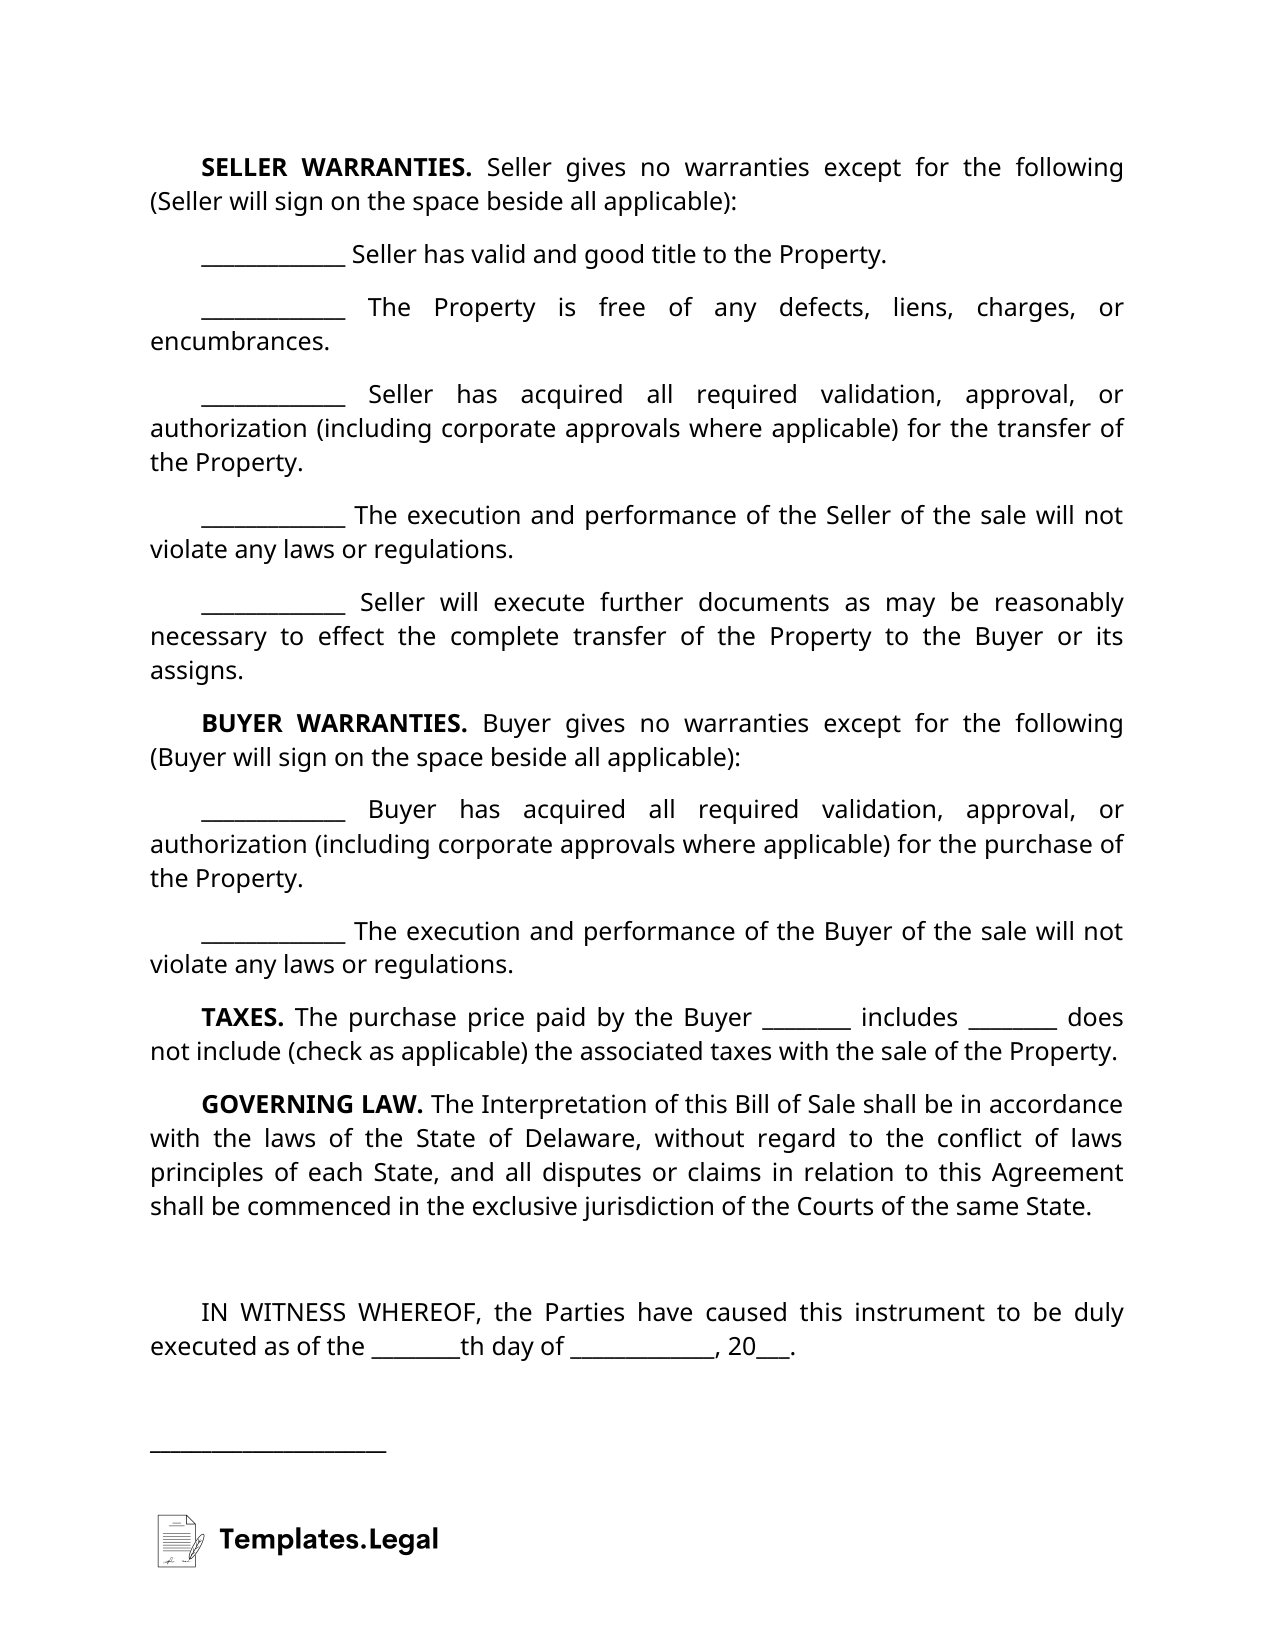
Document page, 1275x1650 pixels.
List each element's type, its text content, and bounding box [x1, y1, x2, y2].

text BUYER WARRANTIES. Buyer gives no warranties except for the following (Buyer will sign on the space beside all applicable): [150, 705, 1125, 773]
text _____________ The Property is free of any defects, liens, charges, or encumbrances. [150, 290, 1125, 358]
text _____________ Seller will execute further documents as may be reasonably necessary to effect the complete transfer of the Property to the Buyer or its assigns. [150, 584, 1125, 687]
text _____________ The execution and performance of the Seller of the sale will not violate any laws or regulations. [150, 497, 1125, 566]
text IN WITNESS WHEREOF, the Parties have caused this instrument to be duly executed as of the ________th day of _____________, 20___. [150, 1295, 1125, 1363]
picture [150, 1507, 445, 1575]
text TAXES. The purchase price paid by the Buyer ________ includes ________ does not include (check as applicable) the associated taxes with the sale of the Property. [150, 1000, 1125, 1068]
text _____________ Buyer has acquired all required validation, approval, or authorization (including corporate approvals where applicable) for the purchase of the Property. [150, 792, 1125, 894]
text GOVERNING LAW. The Interpretation of this Bill of Sale shall be in accordance with the laws of the State of Delaware, without regard to the conflict of laws principles of each State, and all disputes or claims in relation to this Agreement shall be commenced in the exclusive jurisdiction of the Courts of the same State. [150, 1087, 1125, 1223]
text SELLER WARRANTIES. Seller gives no warranties except for the following (Seller will sign on the space beside all applicable): [150, 150, 1125, 218]
text _____________ Seller has valid and good title to the Property. [150, 237, 1125, 271]
text _____________ The execution and performance of the Buyer of the sale will not violate any laws or regulations. [150, 913, 1125, 981]
text _______________________ [150, 1422, 1125, 1456]
text _____________ Seller has acquired all required validation, approval, or authorization (including corporate approvals where applicable) for the transfer of the Property. [150, 377, 1125, 479]
